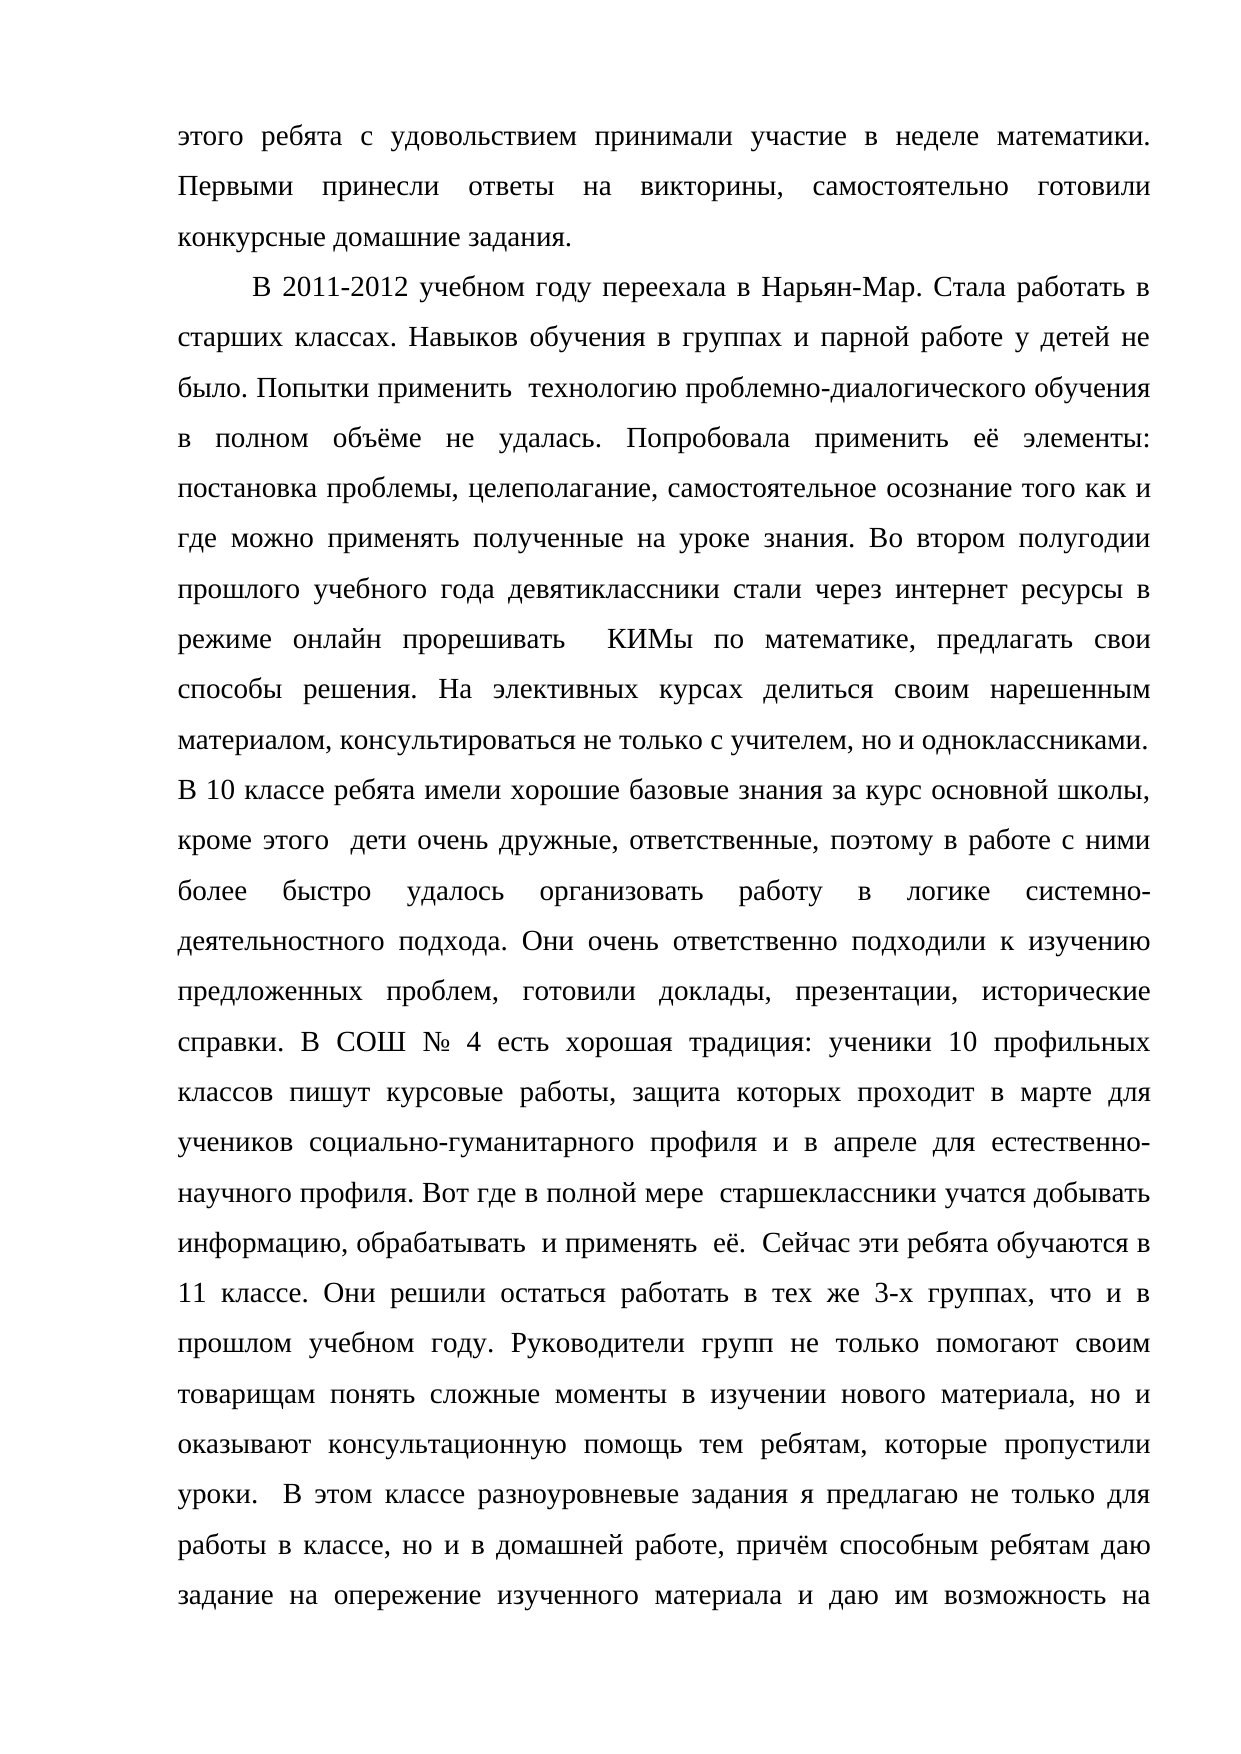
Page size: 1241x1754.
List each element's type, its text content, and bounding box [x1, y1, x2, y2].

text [177, 118, 1152, 252]
text В 2011-2012 учебном году переехала в Нарьян-Мар. Стала работать в старших классах. Навыков обучения в группах и парной работе у детей не было. Попытки применить технологию проблемно-диалогического обучения в полном объёме не удалась. Попробовала применить её элементы: постановка проблемы, целеполагание, самостоятельное осознание того как и где можно применять полученные на уроке знания. Во втором полугодии прошлого учебного года девятиклассники стали через интернет ресурсы в режиме онлайн прорешивать КИМы по математике, предлагать свои способы решения. На элективных курсах делиться своим нарешенным материалом, консультироваться не только с учителем, но и одноклассниками. [177, 269, 1152, 755]
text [177, 772, 1152, 1611]
